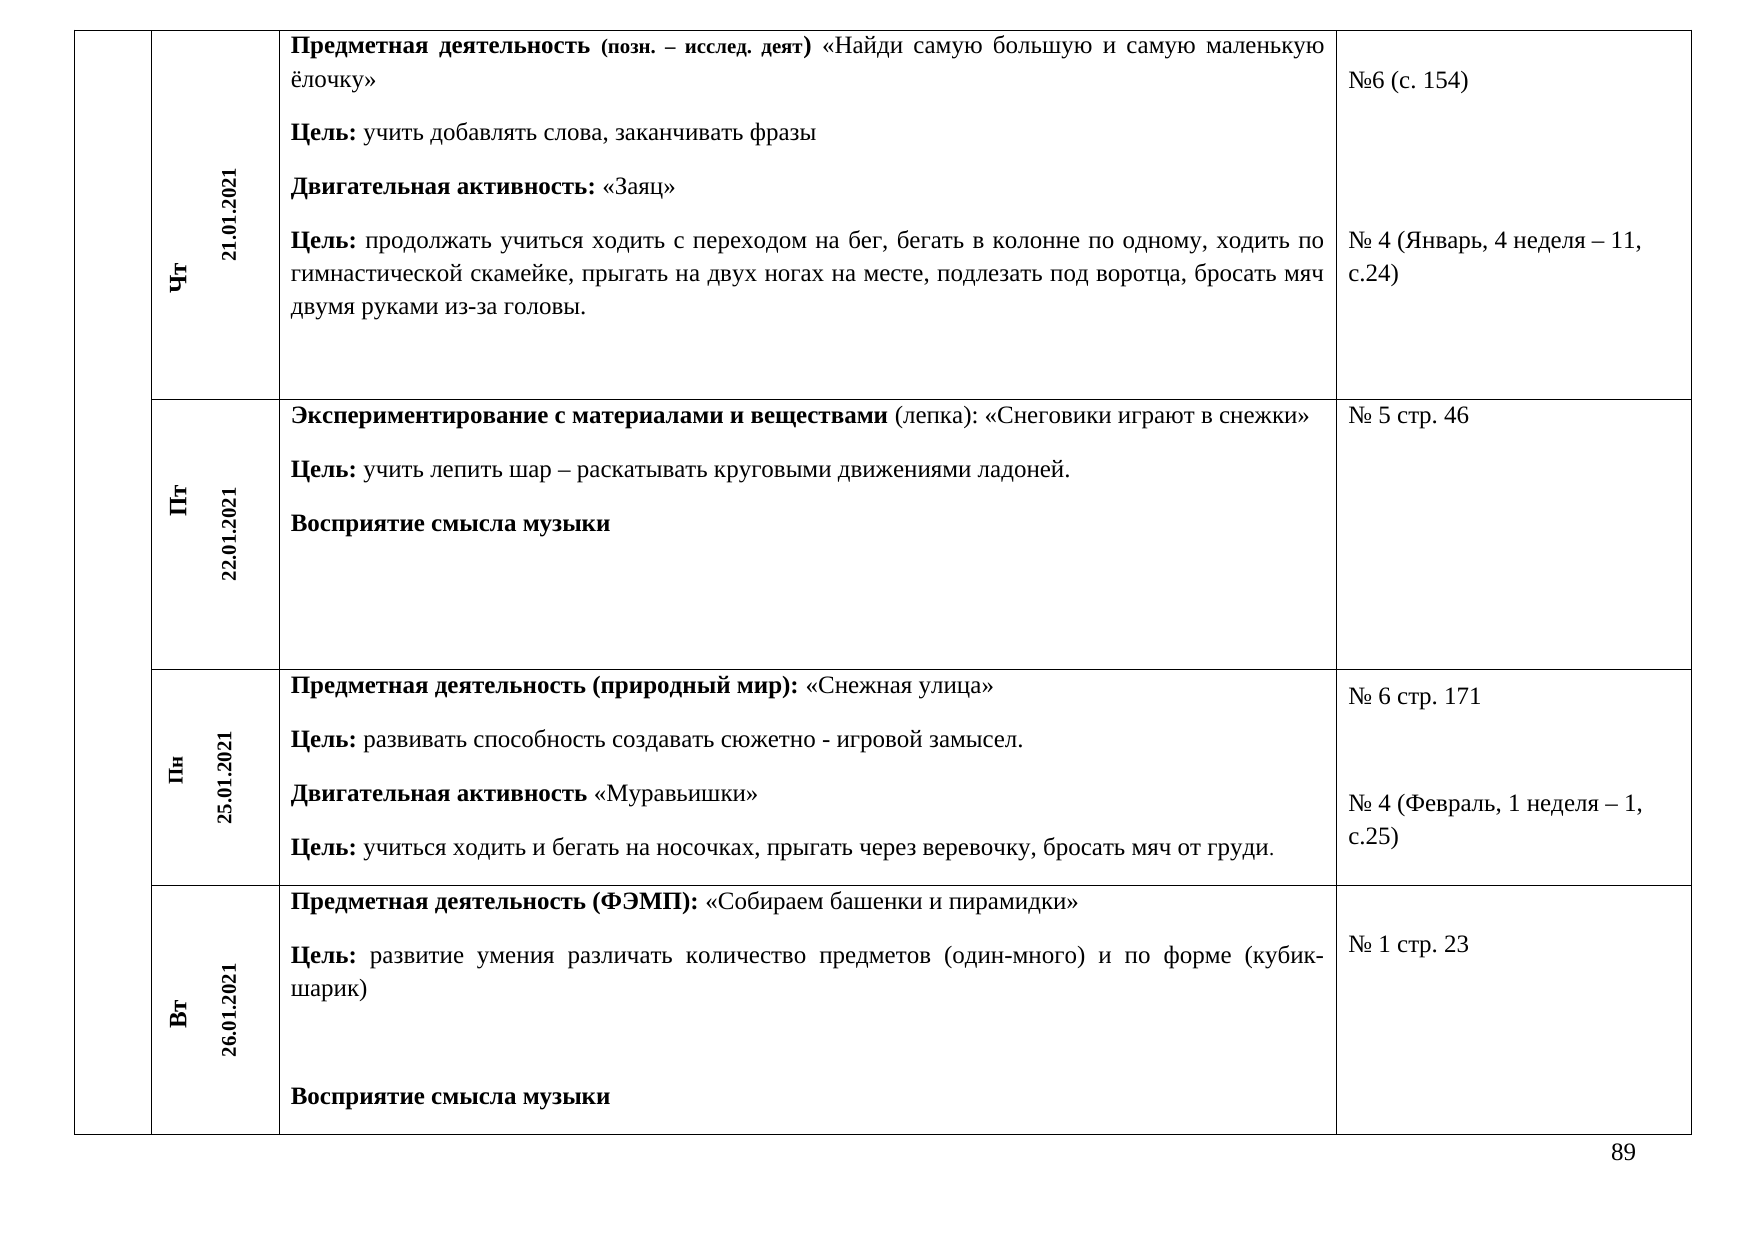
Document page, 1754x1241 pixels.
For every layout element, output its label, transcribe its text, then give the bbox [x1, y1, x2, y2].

table_cell № 6 стр. 171 № 4 (Февраль, 1 неделя – 1, с.25) [1337, 670, 1691, 885]
table_cell № 1 стр. 23 [1337, 886, 1691, 1134]
table_cell Экспериментирование с материалами и веществами (лепка): «Снеговики играют в снежки» Цель: учить лепить шар – раскатывать круговыми движениями ладоней. Восприятие смысла музыки [280, 400, 1336, 669]
table_cell Вт 26.01.2021 [152, 886, 279, 1134]
table_cell № 5 стр. 46 [1337, 400, 1691, 669]
table_cell №6 (с. 154) № 4 (Январь, 4 неделя – 11, с.24) [1337, 31, 1691, 399]
table_cell Предметная деятельность (природный мир): «Снежная улица» Цель: развивать способность создавать сюжетно - игровой замысел. Двигательная активность «Муравьишки» Цель: учиться ходить и бегать на носочках, прыгать через веревочку, бросать мяч от груди. [280, 670, 1336, 885]
table_cell Пн 25.01.2021 [152, 670, 279, 885]
table_cell Чт 21.01.2021 [152, 31, 279, 399]
table_cell Пт 22.01.2021 [152, 400, 279, 669]
table_cell Предметная деятельность (позн. – исслед. деят) «Найди самую большую и самую маленькую ёлочку» Цель: учить добавлять слова, заканчивать фразы Двигательная активность: «Заяц» Цель: продолжать учиться ходить с переходом на бег, бегать в колонне по одному, ходить по гимнастической скамейке, прыгать на двух ногах на месте, подлезать под воротца, бросать мяч двумя руками из-за головы. [280, 31, 1336, 399]
table_cell Предметная деятельность (ФЭМП): «Собираем башенки и пирамидки» Цель: развитие умения различать количество предметов (один-много) и по форме (кубик-шарик) Восприятие смысла музыки [280, 886, 1336, 1134]
